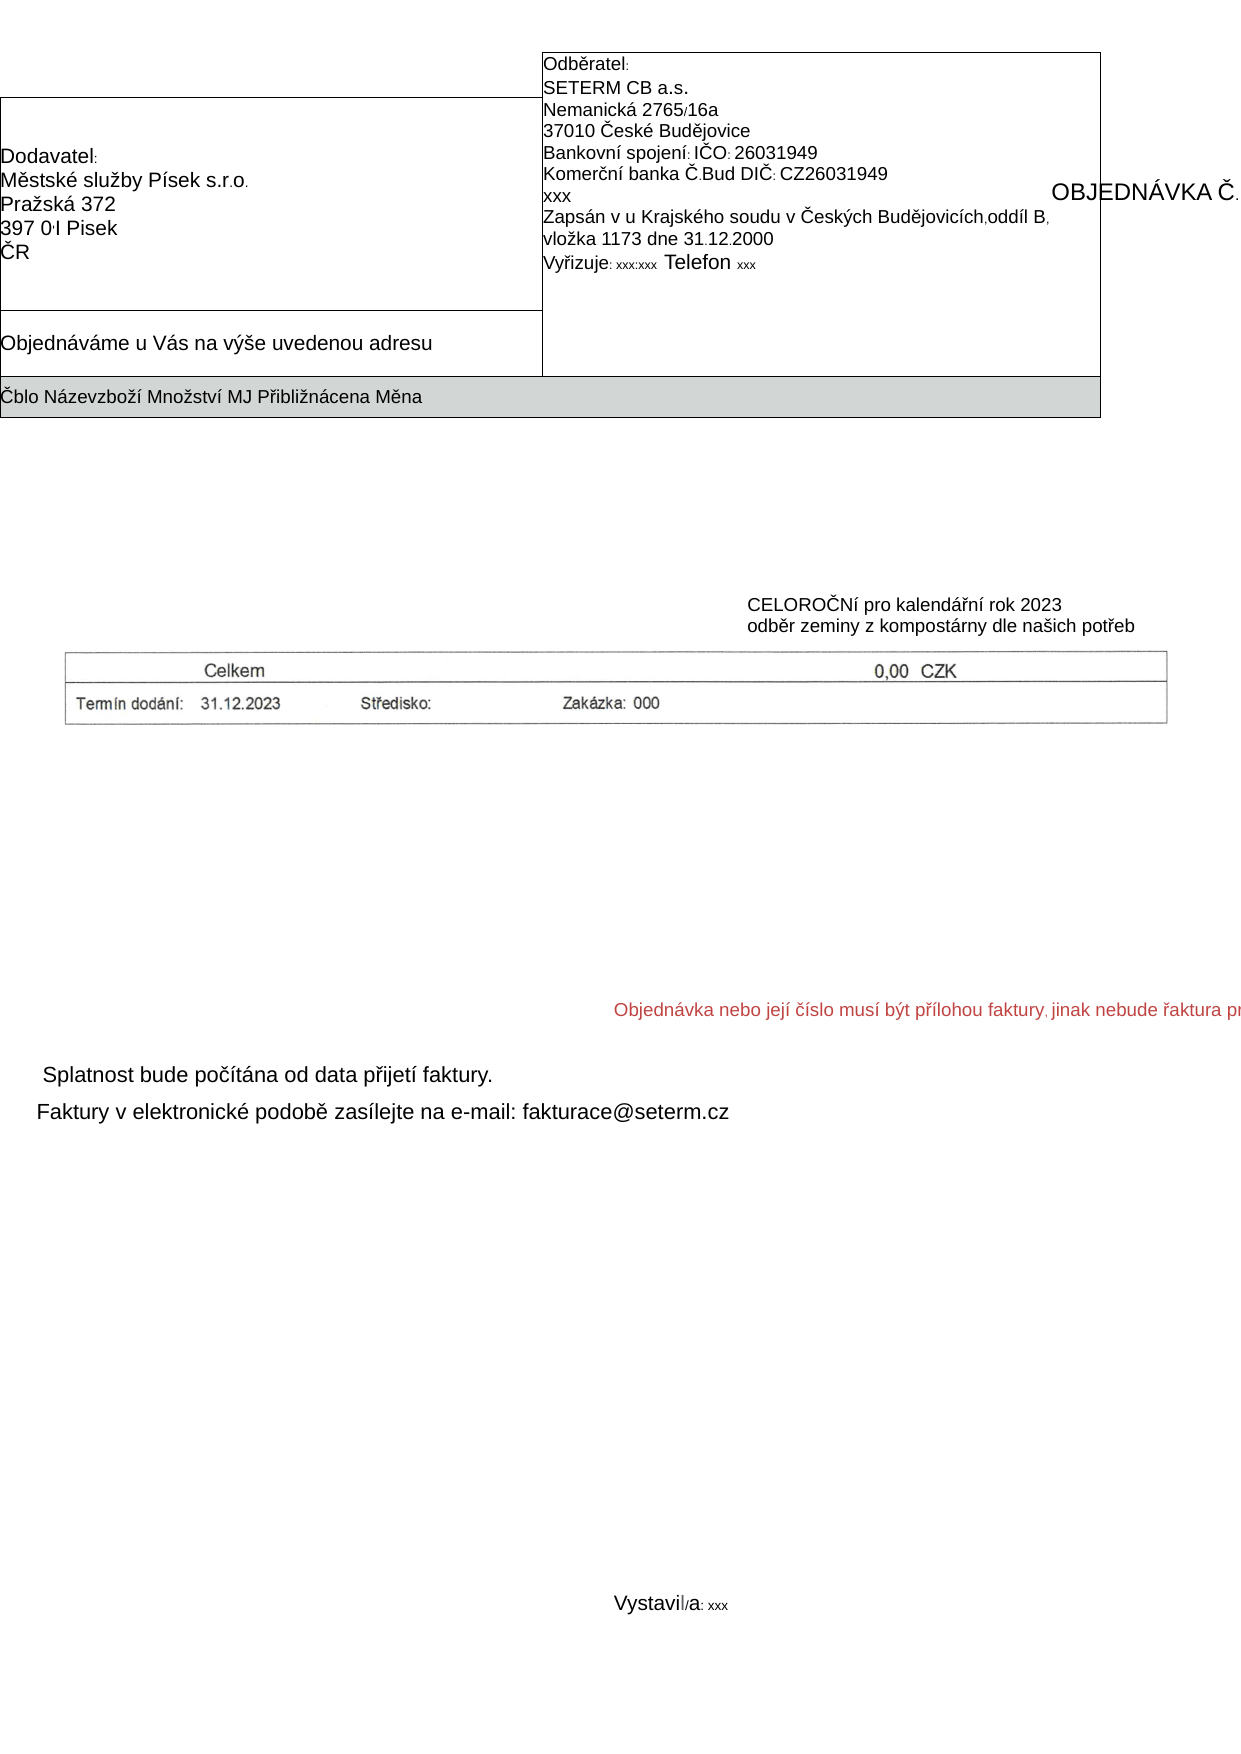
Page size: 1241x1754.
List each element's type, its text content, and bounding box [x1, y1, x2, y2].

text OBJEDNÁVKA Č. [1051, 178, 1240, 206]
table_cell Čblo Názevzboží Množství MJ Přibližnácena Měna [1, 377, 1100, 417]
table_cell Dodavatel: Městské služby Písek s.r.o. Pražská 372 397 0'I Pisek ČR [1, 98, 542, 309]
text CELOROČNí pro kalendářní rok 2023 odběr zeminy z kompostárny dle našich potřeb [747, 595, 1137, 636]
text Objednávka nebo její číslo musí být přílohou faktury, jinak nebude řaktura proplacena! [614, 999, 1240, 1020]
table_cell Objednáváme u Vás na výše uvedenou adresu [1, 311, 542, 376]
table_header Odběratel: SETERM CB a.s. Nemanická 2765/16a 37010 České Budějovice Bankovní spojení: IČO: 26031949 Komerční banka Č.Bud DIČ: CZ26031949 xxx Zapsán v u Krajského soudu v Českých Budějovicích,oddíl B, vložka 1173 dne 31.12.2000 Vyřizuje: xxx:xxx Telefon xxx [543, 53, 1100, 376]
picture [64, 650, 1168, 725]
text Vystavil/a: xxx [614, 1591, 832, 1614]
text Faktury v elektronické podobě zasílejte na e-mail: fakturace@seterm.cz [0, 1093, 1240, 1130]
text Splatnost bude počítána od data přijetí faktury. [0, 1055, 1240, 1093]
